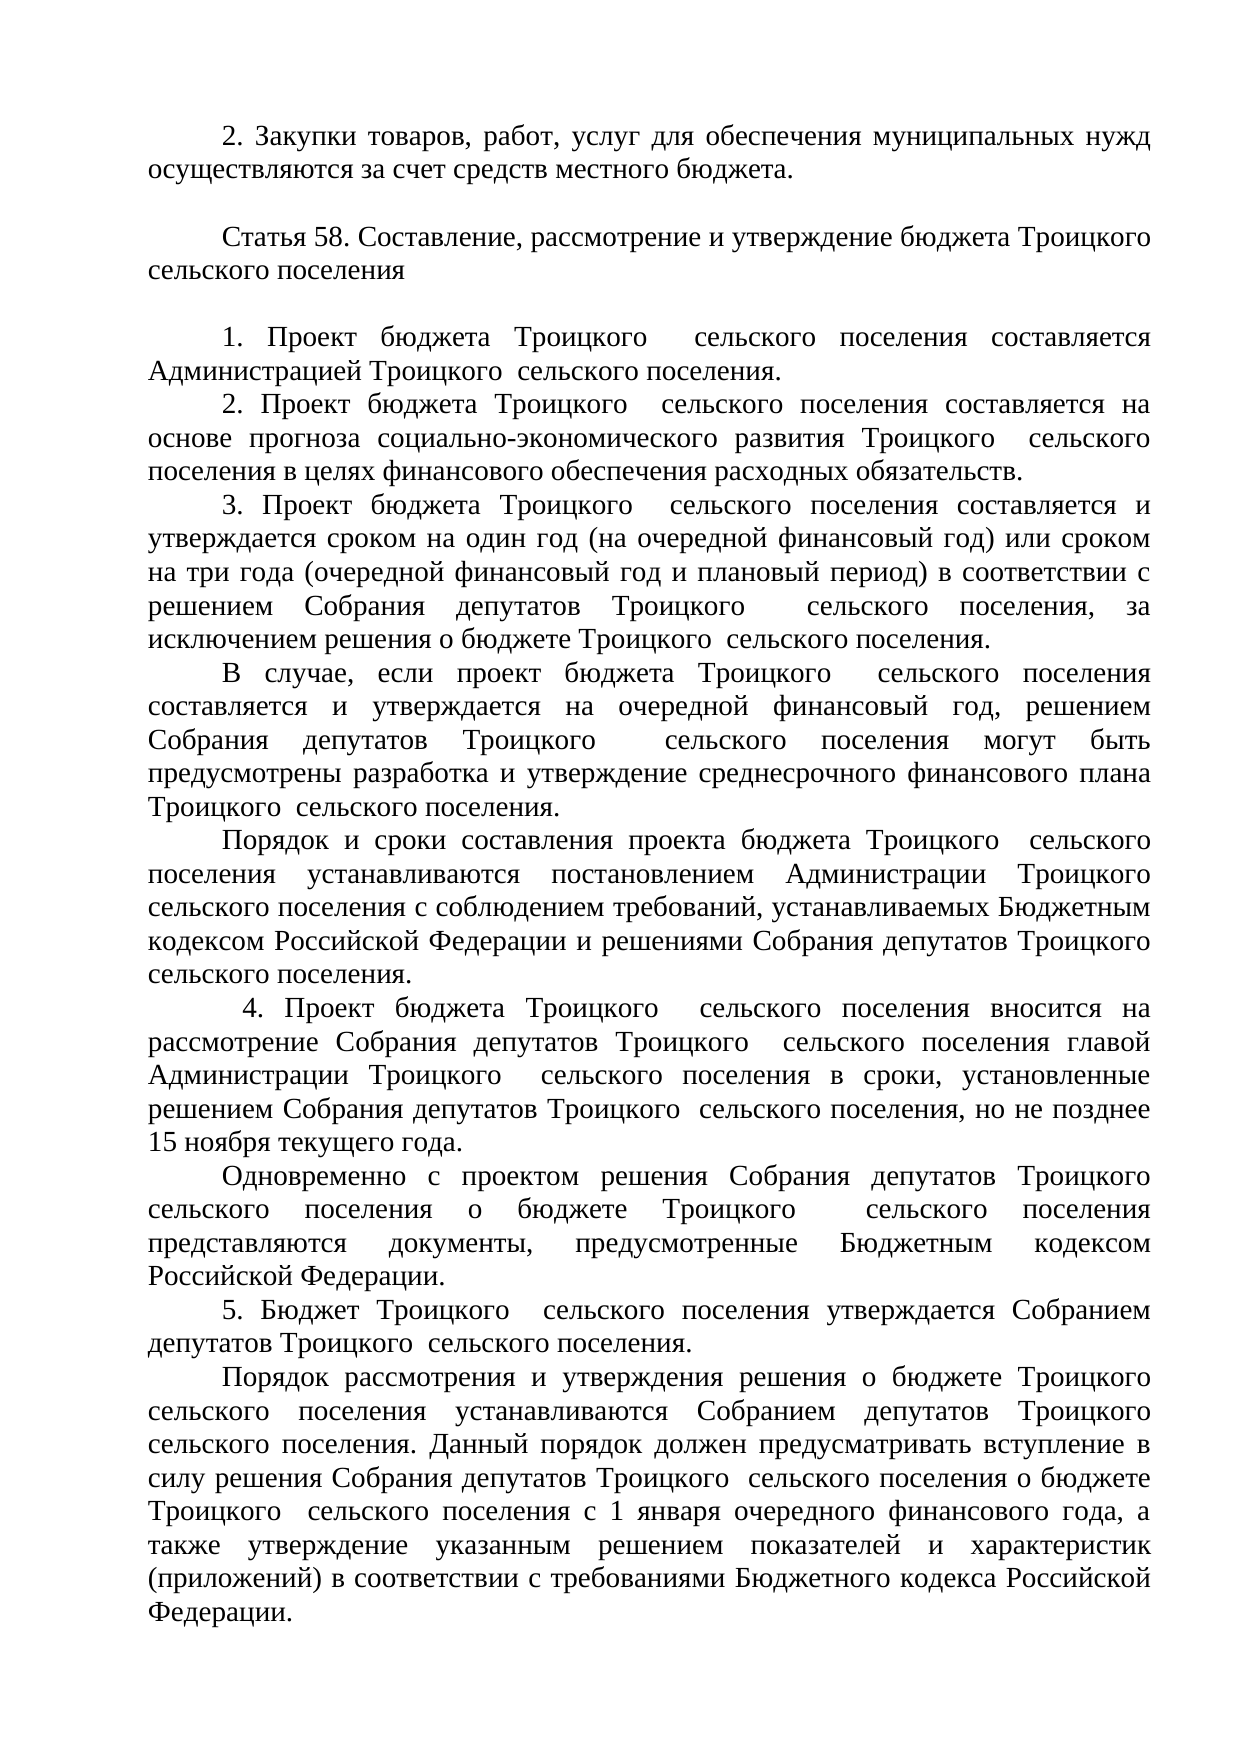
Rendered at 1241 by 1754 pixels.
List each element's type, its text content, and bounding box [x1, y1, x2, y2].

text Порядок рассмотрения и утверждения решения о бюджете Троицкого сельского поселения устанавливаются Собранием депутатов Троицкого сельского поселения. Данный порядок должен предусматривать вступление в силу решения Собрания депутатов Троицкого сельского поселения о бюджете Троицкого сельского поселения с 1 января очередного финансового года, а также утверждение указанным решением показателей и характеристик (приложений) в соответствии с требованиями Бюджетного кодекса Российской Федерации. [148, 1359, 1152, 1627]
text Порядок и сроки составления проекта бюджета Троицкого сельского поселения устанавливаются постановлением Администрации Троицкого сельского поселения с соблюдением требований, устанавливаемых Бюджетным кодексом Российской Федерации и решениями Собрания депутатов Троицкого сельского поселения. [148, 822, 1152, 990]
text 4. Проект бюджета Троицкого сельского поселения вносится на рассмотрение Собрания депутатов Троицкого сельского поселения главой Администрации Троицкого сельского поселения в сроки, установленные решением Собрания депутатов Троицкого сельского поселения, но не позднее 15 ноября текущего года. [148, 990, 1152, 1158]
text 5. Бюджет Троицкого сельского поселения утверждается Собранием депутатов Троицкого сельского поселения. [148, 1292, 1152, 1359]
text 2. Проект бюджета Троицкого сельского поселения составляется на основе прогноза социально-экономического развития Троицкого сельского поселения в целях финансового обеспечения расходных обязательств. [148, 386, 1152, 487]
text 2. Закупки товаров, работ, услуг для обеспечения муниципальных нужд осуществляются за счет средств местного бюджета. [148, 118, 1152, 185]
text Одновременно с проектом решения Собрания депутатов Троицкого сельского поселения о бюджете Троицкого сельского поселения представляются документы, предусмотренные Бюджетным кодексом Российской Федерации. [148, 1158, 1152, 1292]
text 3. Проект бюджета Троицкого сельского поселения составляется и утверждается сроком на один год (на очередной финансовый год) или сроком на три года (очередной финансовый год и плановый период) в соответствии с решением Собрания депутатов Троицкого сельского поселения, за исключением решения о бюджете Троицкого сельского поселения. [148, 487, 1152, 655]
text Статья 58. Составление, рассмотрение и утверждение бюджета Троицкого сельского поселения [148, 219, 1152, 286]
text В случае, если проект бюджета Троицкого сельского поселения составляется и утверждается на очередной финансовый год, решением Собрания депутатов Троицкого сельского поселения могут быть предусмотрены разработка и утверждение среднесрочного финансового плана Троицкого сельского поселения. [148, 655, 1152, 822]
text 1. Проект бюджета Троицкого сельского поселения составляется Администрацией Троицкого сельского поселения. [148, 319, 1152, 386]
